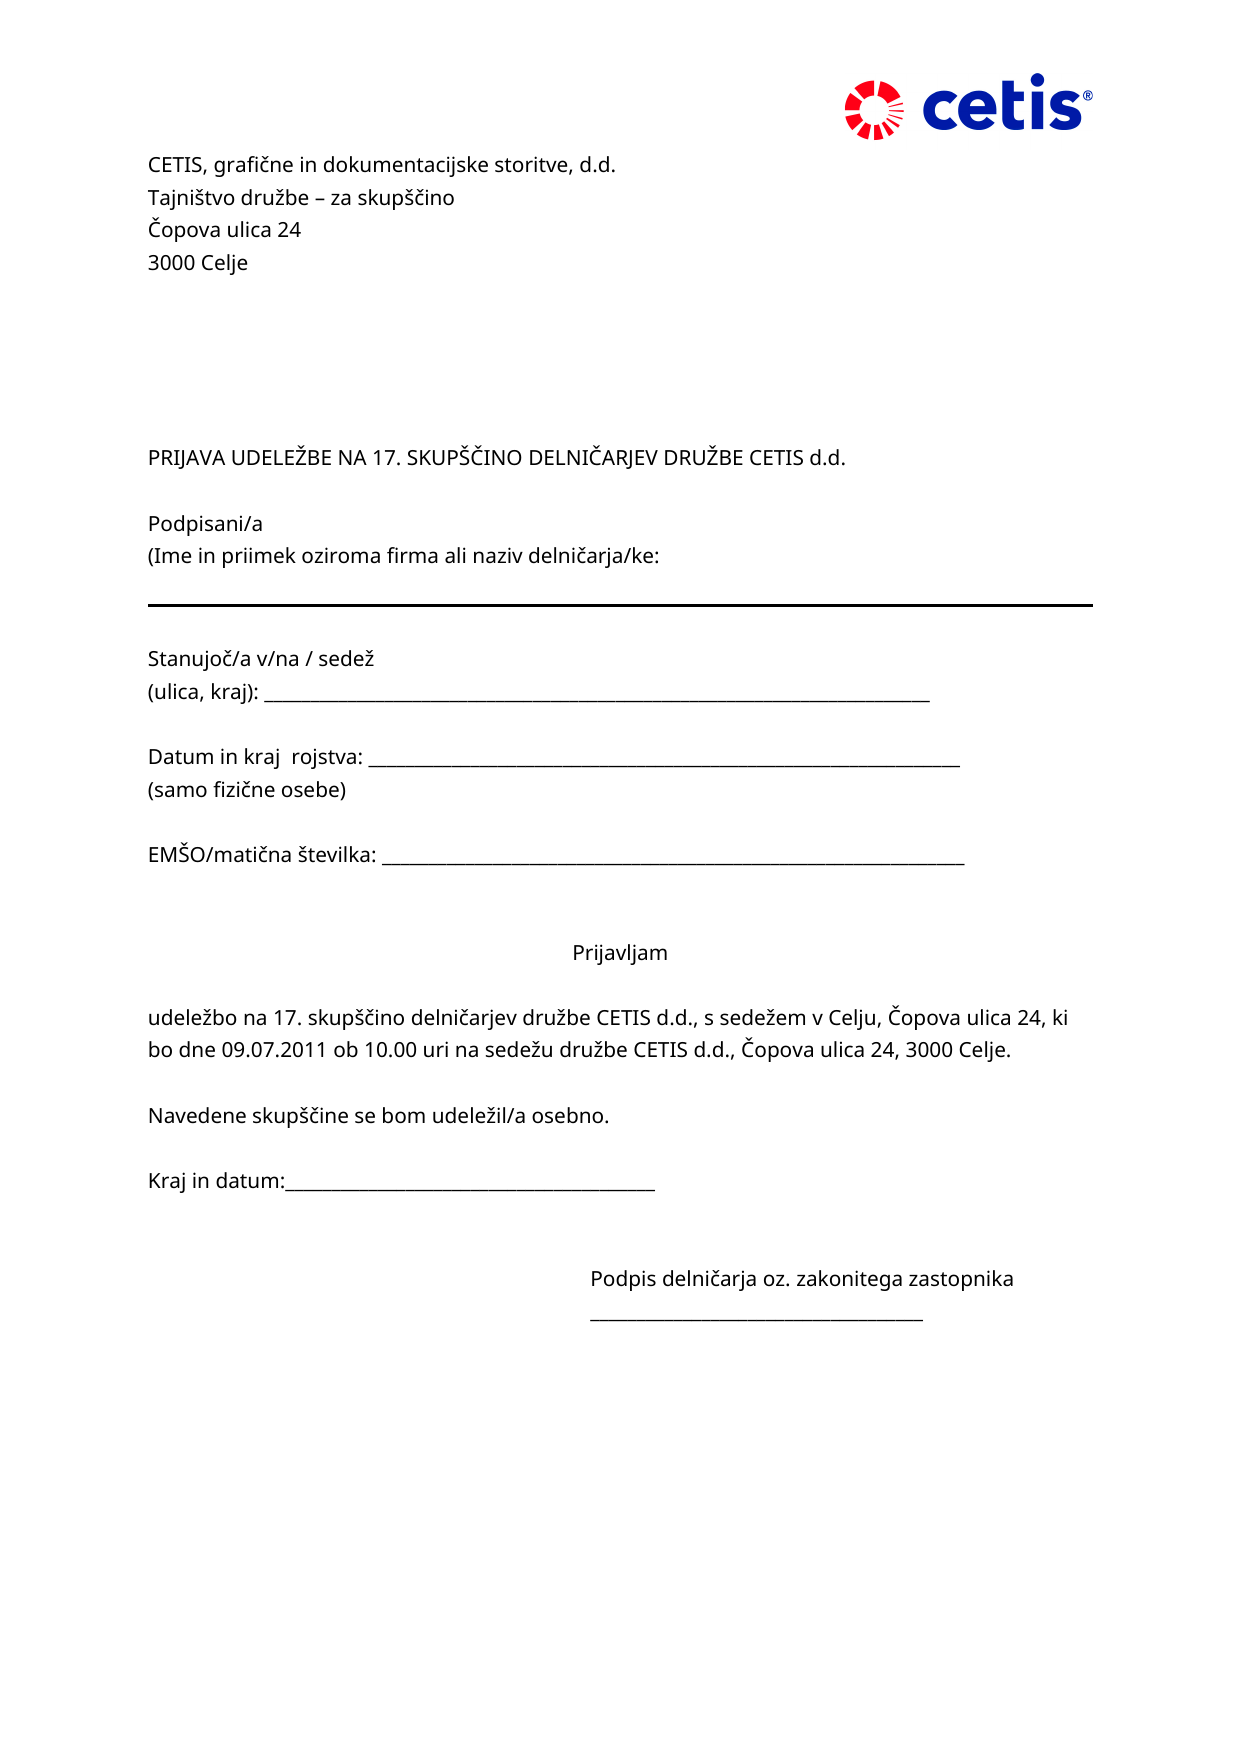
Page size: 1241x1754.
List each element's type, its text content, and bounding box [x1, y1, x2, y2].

text Stanujoč/a v/na / sedež [148, 644, 1093, 673]
text Podpis delničarja oz. zakonitega zastopnika ____________________________________ [148, 1264, 1093, 1325]
text (samo fizične osebe) [148, 775, 1093, 803]
text Podpisani/a [148, 509, 1093, 537]
text EMŠO/matična številka: _______________________________________________________________ [148, 840, 1093, 868]
text Prijavljam [148, 938, 1093, 966]
text (ulica, kraj): ________________________________________________________________________ [148, 677, 1093, 705]
text (Ime in priimek oziroma firma ali naziv delničarja/ke: [148, 541, 1093, 570]
text CETIS, grafične in dokumentacijske storitve, d.d. [148, 150, 1093, 178]
text Čopova ulica 24 [148, 215, 1093, 244]
picture [844, 73, 1093, 150]
text 3000 Celje [148, 248, 1093, 276]
text PRIJAVA UDELEŽBE NA 17. SKUPŠČINO DELNIČARJEV DRUŽBE CETIS d.d. [148, 443, 1093, 472]
text Navedene skupščine se bom udeležil/a osebno. [148, 1101, 1093, 1129]
text Tajništvo družbe – za skupščino [148, 183, 1093, 211]
text Kraj in datum:________________________________________ [148, 1166, 1093, 1194]
text Datum in kraj rojstva: ________________________________________________________________ [148, 742, 1093, 771]
text udeležbo na 17. skupščino delničarjev družbe CETIS d.d., s sedežem v Celju, Čopova ulica 24, ki bo dne 09.07.2011 ob 10.00 uri na sedežu družbe CETIS d.d., Čopova ulica 24, 3000 Celje. [148, 1003, 1093, 1064]
